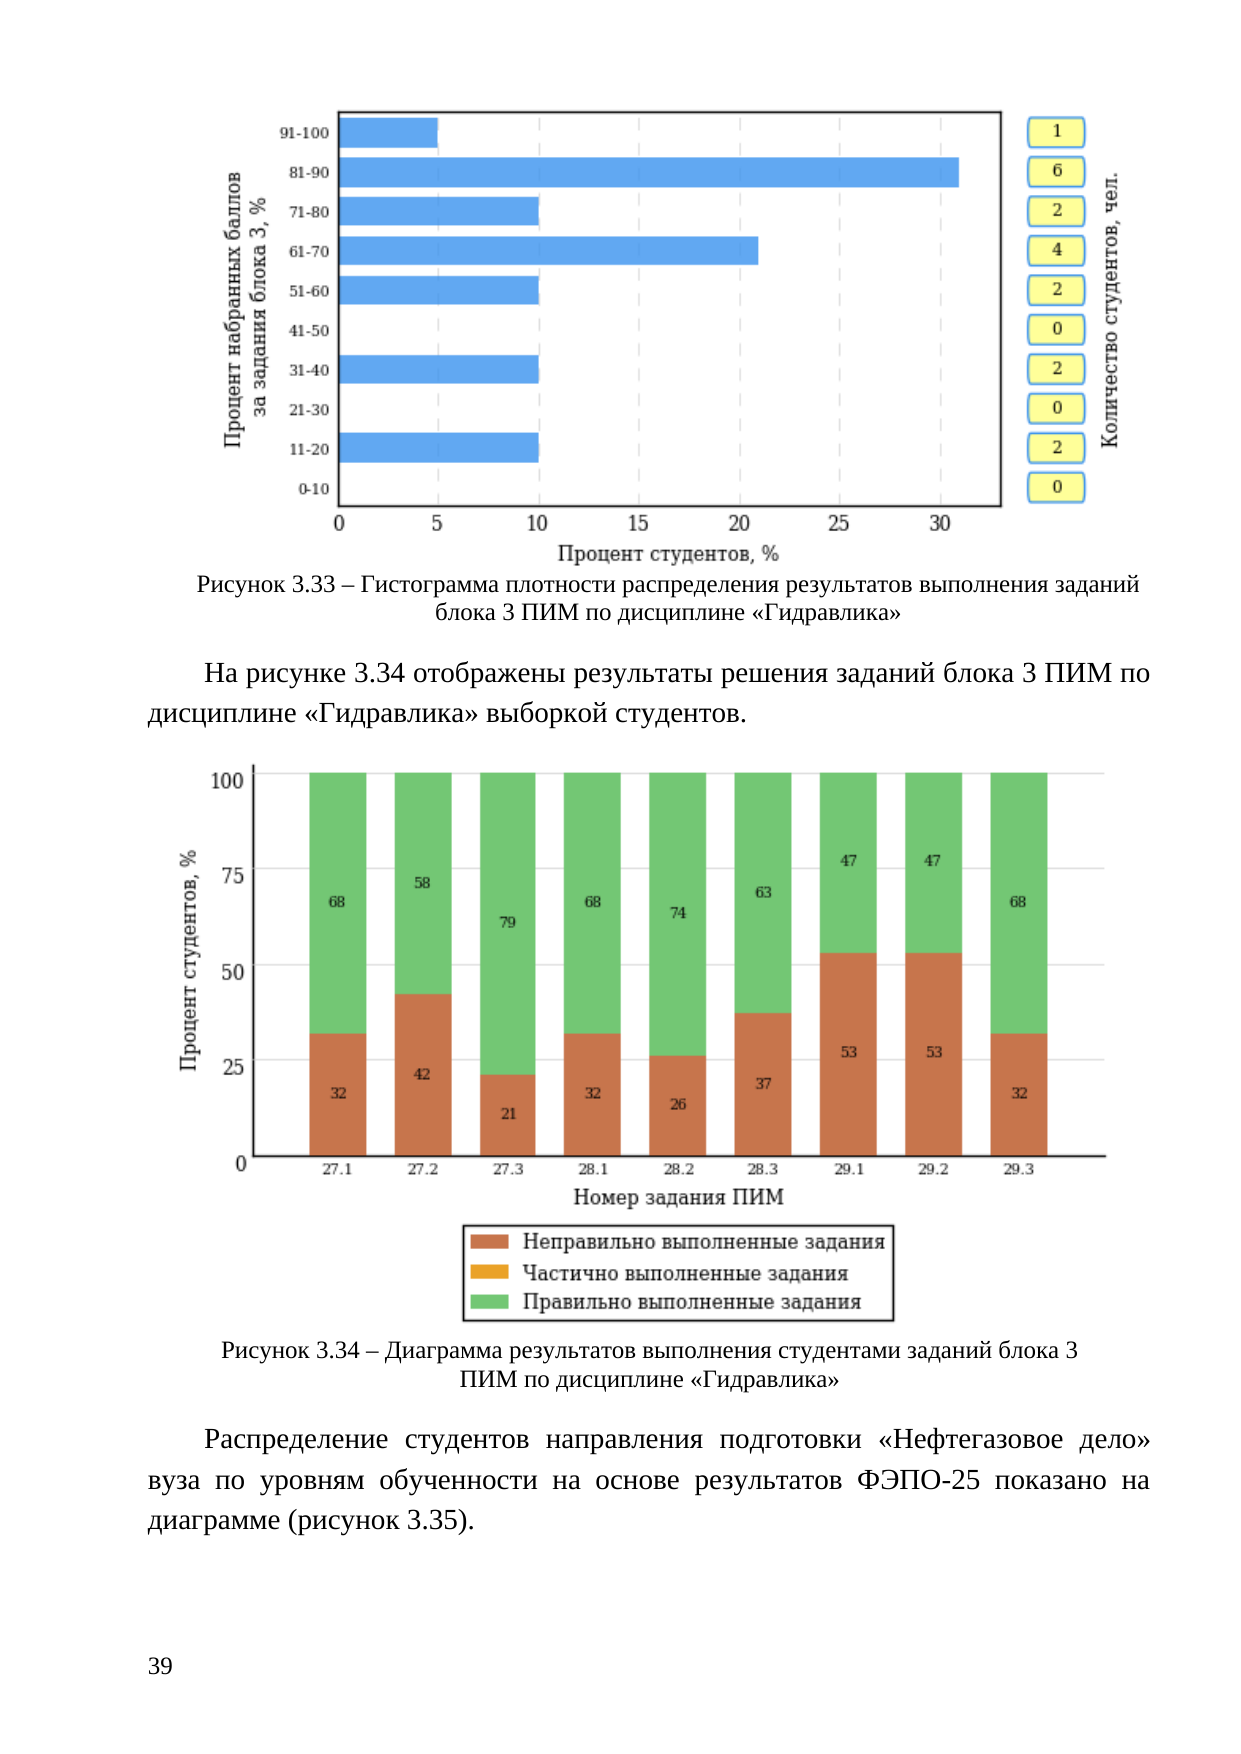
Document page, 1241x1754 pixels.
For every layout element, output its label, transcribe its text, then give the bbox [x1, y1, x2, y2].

text На рисунке 3.34 отображены результаты решения заданий блока 3 ПИМ по дисциплине «Гидравлика» выборкой студентов. [148, 655, 1152, 729]
picture [177, 735, 1122, 1336]
picture [196, 88, 1141, 569]
text Распределение студентов направления подготовки «Нефтегазовое дело» вуза по уровням обученности на основе результатов ФЭПО-25 показано на диаграмме (рисунок 3.35). [148, 1422, 1152, 1536]
